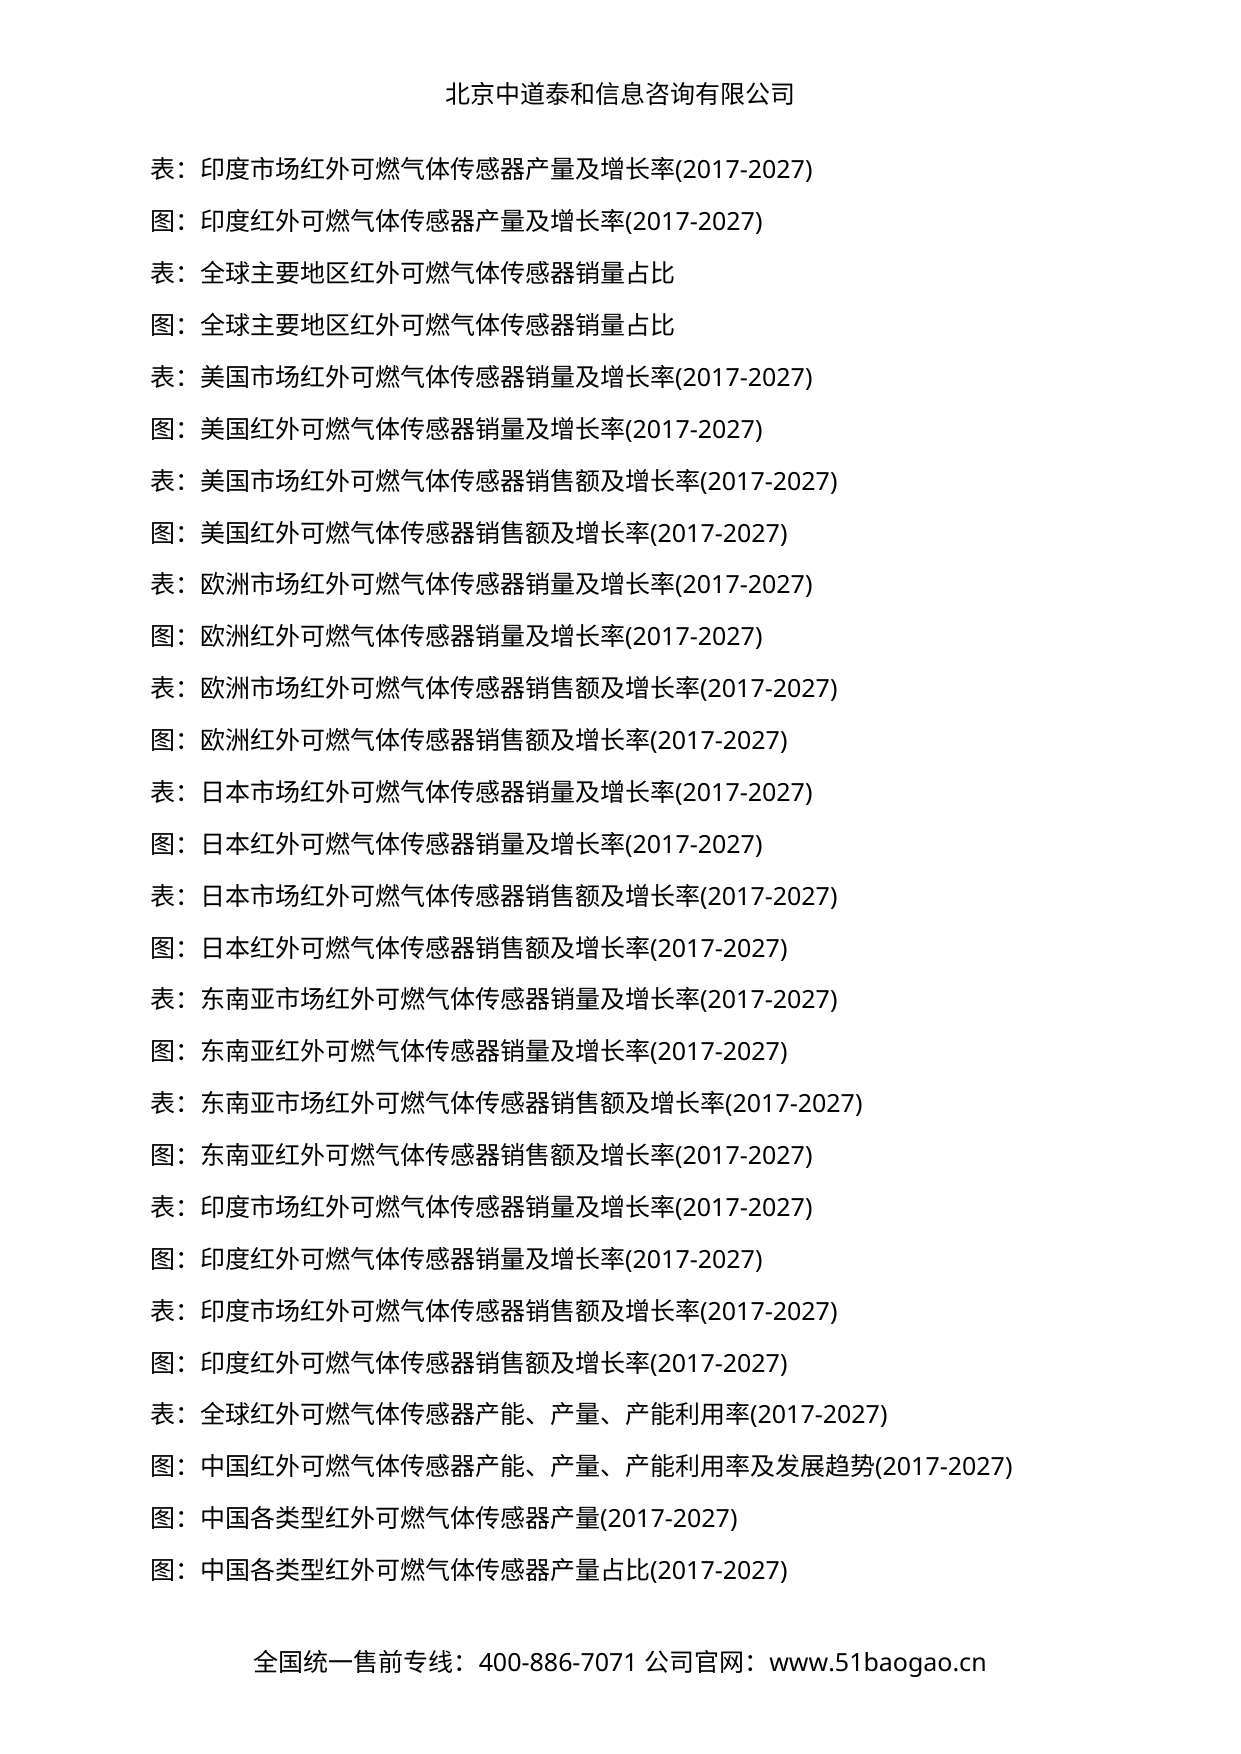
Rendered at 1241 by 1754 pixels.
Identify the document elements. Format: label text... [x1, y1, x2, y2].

text 图：东南亚红外可燃气体传感器销量及增长率(2017-2027) [150, 1032, 1090, 1068]
text 表：美国市场红外可燃气体传感器销量及增长率(2017-2027) [150, 357, 1090, 394]
text 图：全球主要地区红外可燃气体传感器销量占比 [150, 306, 1090, 342]
text 表：东南亚市场红外可燃气体传感器销量及增长率(2017-2027) [150, 980, 1090, 1016]
text 表：印度市场红外可燃气体传感器销量及增长率(2017-2027) [150, 1187, 1090, 1224]
text 图：欧洲红外可燃气体传感器销量及增长率(2017-2027) [150, 617, 1090, 653]
text 图：中国红外可燃气体传感器产能、产量、产能利用率及发展趋势(2017-2027) [150, 1447, 1090, 1483]
text 图：美国红外可燃气体传感器销售额及增长率(2017-2027) [150, 513, 1090, 549]
text 表：全球红外可燃气体传感器产能、产量、产能利用率(2017-2027) [150, 1395, 1090, 1431]
text 图：印度红外可燃气体传感器销量及增长率(2017-2027) [150, 1239, 1090, 1276]
text 图：欧洲红外可燃气体传感器销售额及增长率(2017-2027) [150, 721, 1090, 757]
text 表：东南亚市场红外可燃气体传感器销售额及增长率(2017-2027) [150, 1084, 1090, 1120]
text 图：日本红外可燃气体传感器销量及增长率(2017-2027) [150, 824, 1090, 861]
text 图：印度红外可燃气体传感器产量及增长率(2017-2027) [150, 202, 1090, 238]
text 表：印度市场红外可燃气体传感器销售额及增长率(2017-2027) [150, 1291, 1090, 1327]
text 图：东南亚红外可燃气体传感器销售额及增长率(2017-2027) [150, 1136, 1090, 1172]
text 表：全球主要地区红外可燃气体传感器销量占比 [150, 254, 1090, 290]
text 图：美国红外可燃气体传感器销量及增长率(2017-2027) [150, 409, 1090, 446]
text 表：欧洲市场红外可燃气体传感器销量及增长率(2017-2027) [150, 565, 1090, 601]
text 表：日本市场红外可燃气体传感器销量及增长率(2017-2027) [150, 772, 1090, 809]
text 图：中国各类型红外可燃气体传感器产量占比(2017-2027) [150, 1551, 1090, 1587]
text 图：日本红外可燃气体传感器销售额及增长率(2017-2027) [150, 928, 1090, 964]
text 表：美国市场红外可燃气体传感器销售额及增长率(2017-2027) [150, 461, 1090, 497]
text 表：欧洲市场红外可燃气体传感器销售额及增长率(2017-2027) [150, 669, 1090, 705]
text 表：印度市场红外可燃气体传感器产量及增长率(2017-2027) [150, 150, 1090, 186]
text 表：日本市场红外可燃气体传感器销售额及增长率(2017-2027) [150, 876, 1090, 912]
text 图：中国各类型红外可燃气体传感器产量(2017-2027) [150, 1499, 1090, 1535]
text 图：印度红外可燃气体传感器销售额及增长率(2017-2027) [150, 1343, 1090, 1379]
